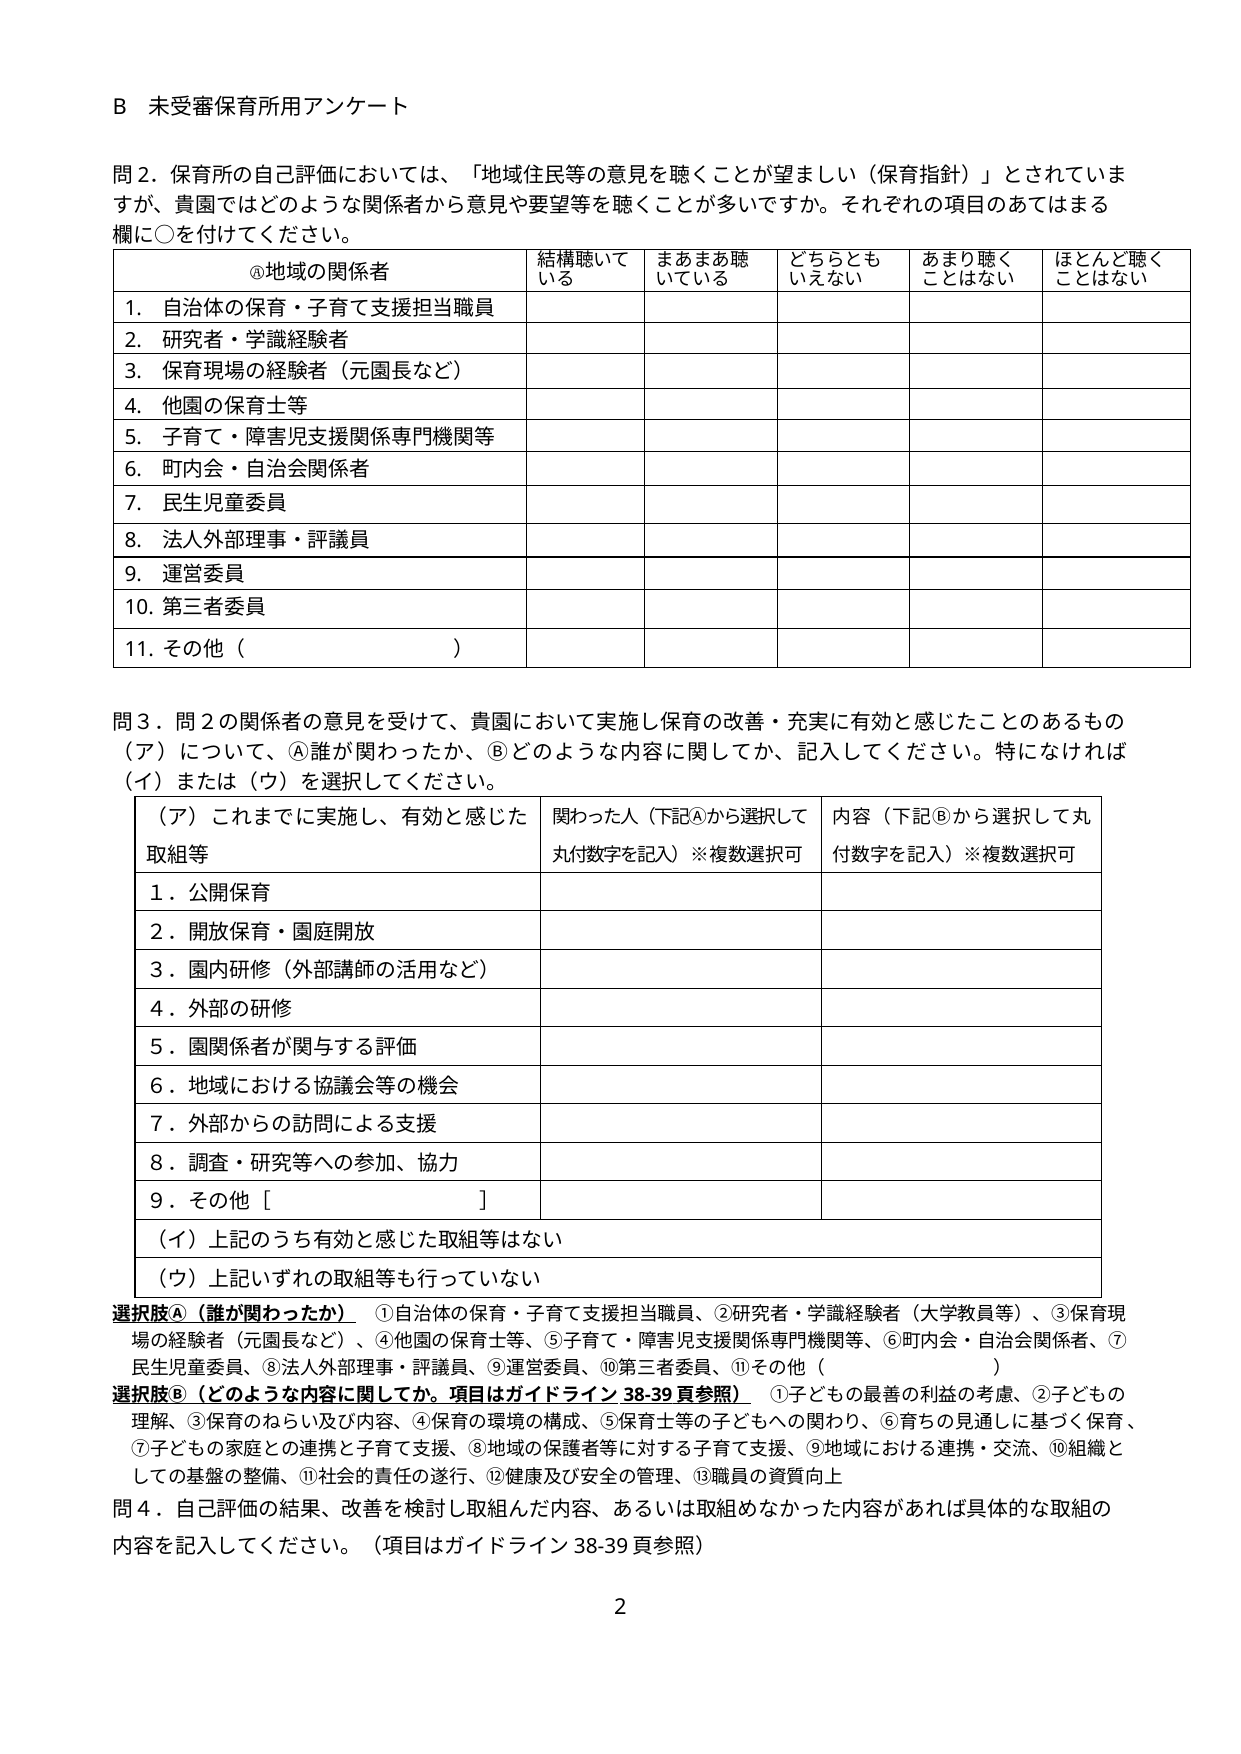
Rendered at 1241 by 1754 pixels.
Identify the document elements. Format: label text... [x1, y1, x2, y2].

table_cell [645, 629, 777, 667]
table_cell [527, 323, 644, 353]
table_cell [645, 590, 777, 628]
table_cell 法人外部理事・評議員 [114, 524, 526, 556]
table_cell [822, 989, 1101, 1026]
table_cell [910, 558, 1042, 589]
table_cell ６．地域における協議会等の機会 [136, 1066, 540, 1103]
table_cell ２．開放保育・園庭開放 [136, 911, 540, 949]
table_cell [527, 524, 644, 556]
table_cell ９．その他［ ］ [136, 1181, 540, 1219]
table_cell [822, 950, 1101, 987]
table_cell [645, 486, 777, 522]
table_cell [822, 1104, 1101, 1142]
table_cell [822, 1066, 1101, 1103]
table_cell （ウ）上記いずれの取組等も行っていない [136, 1258, 1101, 1297]
table_cell [527, 389, 644, 419]
table_cell 第三者委員 [114, 590, 526, 628]
table_cell [910, 354, 1042, 388]
text 選択肢Ⓑ（どのような内容に関してか。項目はガイドライン38-39頁参照） ①子どもの最善の利益の考慮、②子どもの理解、③保育のねらい及び内容、④保育の環境の構成、⑤保育士等の子どもへの関わり、⑥育ちの見通しに基づく保育、⑦子どもの家庭との連携と子育て支援、⑧地域の保護者等に対する子育て支援、⑨地域における連携・交流、⑩組織としての基盤の整備、⑪社会的責任の遂行、⑫健康及び安全の管理、⑬職員の資質向上 [112, 1380, 1128, 1488]
table_cell [778, 590, 909, 628]
table_cell [1043, 354, 1190, 388]
table_header ほとんど聴くことはない [1043, 250, 1190, 291]
table_header まあまあ聴いている [645, 250, 777, 291]
table_cell [645, 524, 777, 556]
table_cell [822, 873, 1101, 910]
table_cell [1043, 590, 1190, 628]
table_cell [527, 590, 644, 628]
table_cell [910, 524, 1042, 556]
table_cell [822, 1181, 1101, 1219]
table_cell [541, 911, 821, 949]
table_cell [645, 558, 777, 589]
table_cell [910, 323, 1042, 353]
table_cell [527, 558, 644, 589]
table_cell [1043, 420, 1190, 451]
table_cell 運営委員 [114, 558, 526, 589]
table_cell [778, 389, 909, 419]
table_cell 子育て・障害児支援関係専門機関等 [114, 420, 526, 451]
table_cell [1043, 558, 1190, 589]
table_cell [822, 911, 1101, 949]
table_cell ７．外部からの訪問による支援 [136, 1104, 540, 1142]
text 問2．保育所の自己評価においては、「地域住民等の意見を聴くことが望ましい（保育指針）」とされていますが、貴園ではどのような関係者から意見や要望等を聴くことが多いですか。それぞれの項目のあてはまる欄に○を付けてください。 [112, 158, 1128, 249]
table_cell [645, 420, 777, 451]
table_header 関わった人（下記Ⓐから選択して丸付数字を記入）※複数選択可 [541, 797, 821, 872]
table_cell [527, 486, 644, 522]
table_cell [645, 452, 777, 485]
table_cell その他（ ） [114, 629, 526, 667]
text 問３．問２の関係者の意見を受けて、貴園において実施し保育の改善・充実に有効と感じたことのあるもの（ア）について、Ⓐ誰が関わったか、Ⓑどのような内容に関してか、記入してください。特になければ（イ）または（ウ）を選択してください。 [112, 705, 1128, 796]
table_cell [541, 873, 821, 910]
table_cell [778, 558, 909, 589]
table_cell ３．園内研修（外部講師の活用など） [136, 950, 540, 987]
table_cell [645, 323, 777, 353]
table_cell [910, 590, 1042, 628]
table_cell [541, 1066, 821, 1103]
table_cell [778, 354, 909, 388]
table_header 結構聴いている [527, 250, 644, 291]
table_cell [1043, 486, 1190, 522]
table_cell [1043, 389, 1190, 419]
table_cell [1043, 452, 1190, 485]
table_cell [910, 389, 1042, 419]
table_cell [910, 292, 1042, 322]
table_cell [910, 486, 1042, 522]
table_cell [822, 1027, 1101, 1064]
table_cell [910, 420, 1042, 451]
table_cell （イ）上記のうち有効と感じた取組等はない [136, 1220, 1101, 1257]
table_cell [778, 452, 909, 485]
table_cell [1043, 323, 1190, 353]
table_cell [541, 989, 821, 1026]
table_header Ⓐ地域の関係者 [114, 250, 526, 291]
table_cell [822, 1143, 1101, 1180]
table_header あまり聴くことはない [910, 250, 1042, 291]
table_cell 保育現場の経験者（元園長など） [114, 354, 526, 388]
table_cell [778, 420, 909, 451]
table_cell ５．園関係者が関与する評価 [136, 1027, 540, 1064]
table_cell 自治体の保育・子育て支援担当職員 [114, 292, 526, 322]
table_cell [541, 1181, 821, 1219]
table_cell [910, 452, 1042, 485]
table_header どちらともいえない [778, 250, 909, 291]
table_cell [778, 629, 909, 667]
table_cell [778, 323, 909, 353]
table_header （ア）これまでに実施し、有効と感じた取組等 [136, 797, 540, 872]
table_cell 他園の保育士等 [114, 389, 526, 419]
table_cell [527, 452, 644, 485]
text 選択肢Ⓐ（誰が関わったか） ①自治体の保育・子育て支援担当職員、②研究者・学識経験者（大学教員等）、③保育現場の経験者（元園長など）、④他園の保育士等、⑤子育て・障害児支援関係専門機関等、⑥町内会・自治会関係者、⑦民生児童委員、⑧法人外部理事・評議員、⑨運営委員、⑩第三者委員、⑪その他（ ） [112, 1298, 1128, 1380]
table_cell 町内会・自治会関係者 [114, 452, 526, 485]
table_cell [541, 1027, 821, 1064]
text 問４．自己評価の結果、改善を検討し取組んだ内容、あるいは取組めなかった内容があれば具体的な取組の内容を記入してください。（項目はガイドライン38-39頁参照） [112, 1488, 1119, 1563]
table_cell [778, 292, 909, 322]
table_cell [541, 950, 821, 987]
table_cell 民生児童委員 [114, 486, 526, 522]
table_cell [541, 1104, 821, 1142]
table_cell ８．調査・研究等への参加、協力 [136, 1143, 540, 1180]
table_cell [527, 292, 644, 322]
table_cell [1043, 524, 1190, 556]
table_cell [645, 292, 777, 322]
table_cell [778, 486, 909, 522]
table_cell [527, 420, 644, 451]
table_cell [1043, 629, 1190, 667]
table_cell [527, 354, 644, 388]
table_cell [645, 354, 777, 388]
table_cell [541, 1143, 821, 1180]
table_cell [645, 389, 777, 419]
table_cell [1043, 292, 1190, 322]
table_cell ４．外部の研修 [136, 989, 540, 1026]
table_header 内容（下記Ⓑから選択して丸付数字を記入）※複数選択可 [822, 797, 1101, 872]
table_cell [910, 629, 1042, 667]
table_cell [778, 524, 909, 556]
table_cell １．公開保育 [136, 873, 540, 910]
table_cell [527, 629, 644, 667]
table_cell 研究者・学識経験者 [114, 323, 526, 353]
